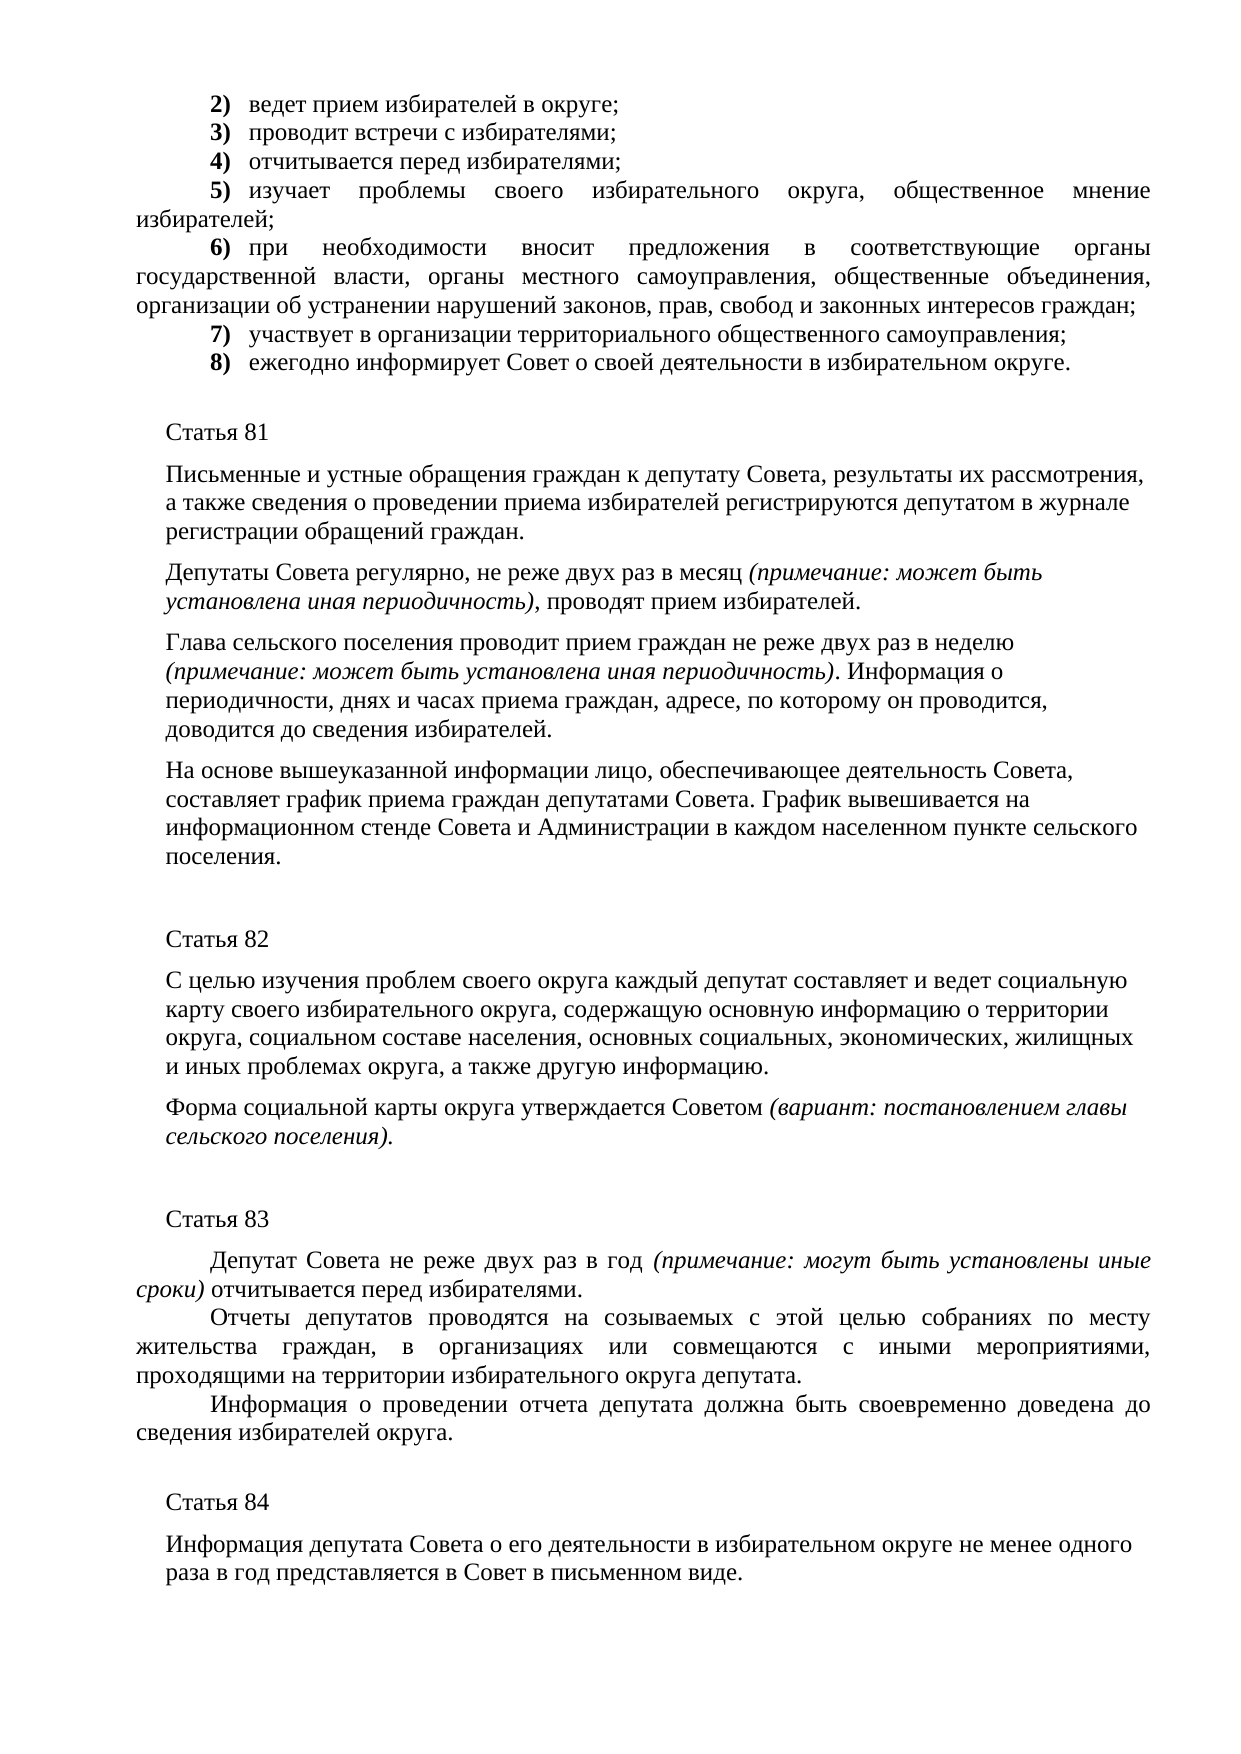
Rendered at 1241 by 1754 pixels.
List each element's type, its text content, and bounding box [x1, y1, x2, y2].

text Статья 81 [165, 417, 1152, 446]
list ежегодно информирует Совет о своей деятельности в избирательном округе. [136, 347, 1152, 376]
text Депутаты Совета регулярно, не реже двух раз в месяц (примечание: может быть установлена иная периодичность), проводят прием избирателей. [165, 557, 1152, 615]
text Форма социальной карты округа утверждается Советом (вариант: постановлением главы сельского поселения). [165, 1092, 1152, 1150]
text Глава сельского поселения проводит прием граждан не реже двух раз в неделю (примечание: может быть установлена иная периодичность). Информация о периодичности, днях и часах приема граждан, адресе, по которому он проводится, доводится до сведения избирателей. [165, 627, 1152, 742]
list участвует в организации территориального общественного самоуправления; [136, 319, 1152, 347]
text Статья 82 [165, 924, 1152, 952]
text Депутат Совета не реже двух раз в год (примечание: могут быть установлены иные сроки) отчитывается перед избирателями. [136, 1245, 1152, 1302]
text С целью изучения проблем своего округа каждый депутат составляет и ведет социальную карту своего избирательного округа, содержащую основную информацию о территории округа, социальном составе населения, основных социальных, экономических, жилищных и иных проблемах округа, а также другую информацию. [165, 965, 1152, 1080]
text Информация депутата Совета о его деятельности в избирательном округе не менее одного раза в год представляется в Совет в письменном виде. [165, 1529, 1152, 1586]
text Статья 84 [165, 1487, 1152, 1516]
text Информация о проведении отчета депутата должна быть своевременно доведена до сведения избирателей округа. [136, 1389, 1152, 1446]
list изучает проблемы своего избирательного округа, общественное мнение избирателей; [136, 175, 1152, 232]
text Отчеты депутатов проводятся на созываемых с этой целью собраниях по месту жительства граждан, в организациях или совмещаются с иными мероприятиями, проходящими на территории избирательного округа депутата. [136, 1302, 1152, 1389]
text На основе вышеуказанной информации лицо, обеспечивающее деятельность Совета, составляет график приема граждан депутатами Совета. График вывешивается на информационном стенде Совета и Администрации в каждом населенном пункте сельского поселения. [165, 755, 1152, 870]
list при необходимости вносит предложения в соответствующие органы государственной власти, органы местного самоуправления, общественные объединения, организации об устранении нарушений законов, прав, свобод и законных интересов граждан; [136, 232, 1152, 319]
text Статья 83 [165, 1204, 1152, 1232]
list проводит встречи с избирателями; [136, 117, 1152, 146]
list отчитывается перед избирателями; [136, 146, 1152, 175]
list ведет прием избирателей в округе; [136, 89, 1152, 117]
text Письменные и устные обращения граждан к депутату Совета, результаты их рассмотрения, а также сведения о проведении приема избирателей регистрируются депутатом в журнале регистрации обращений граждан. [165, 459, 1152, 545]
